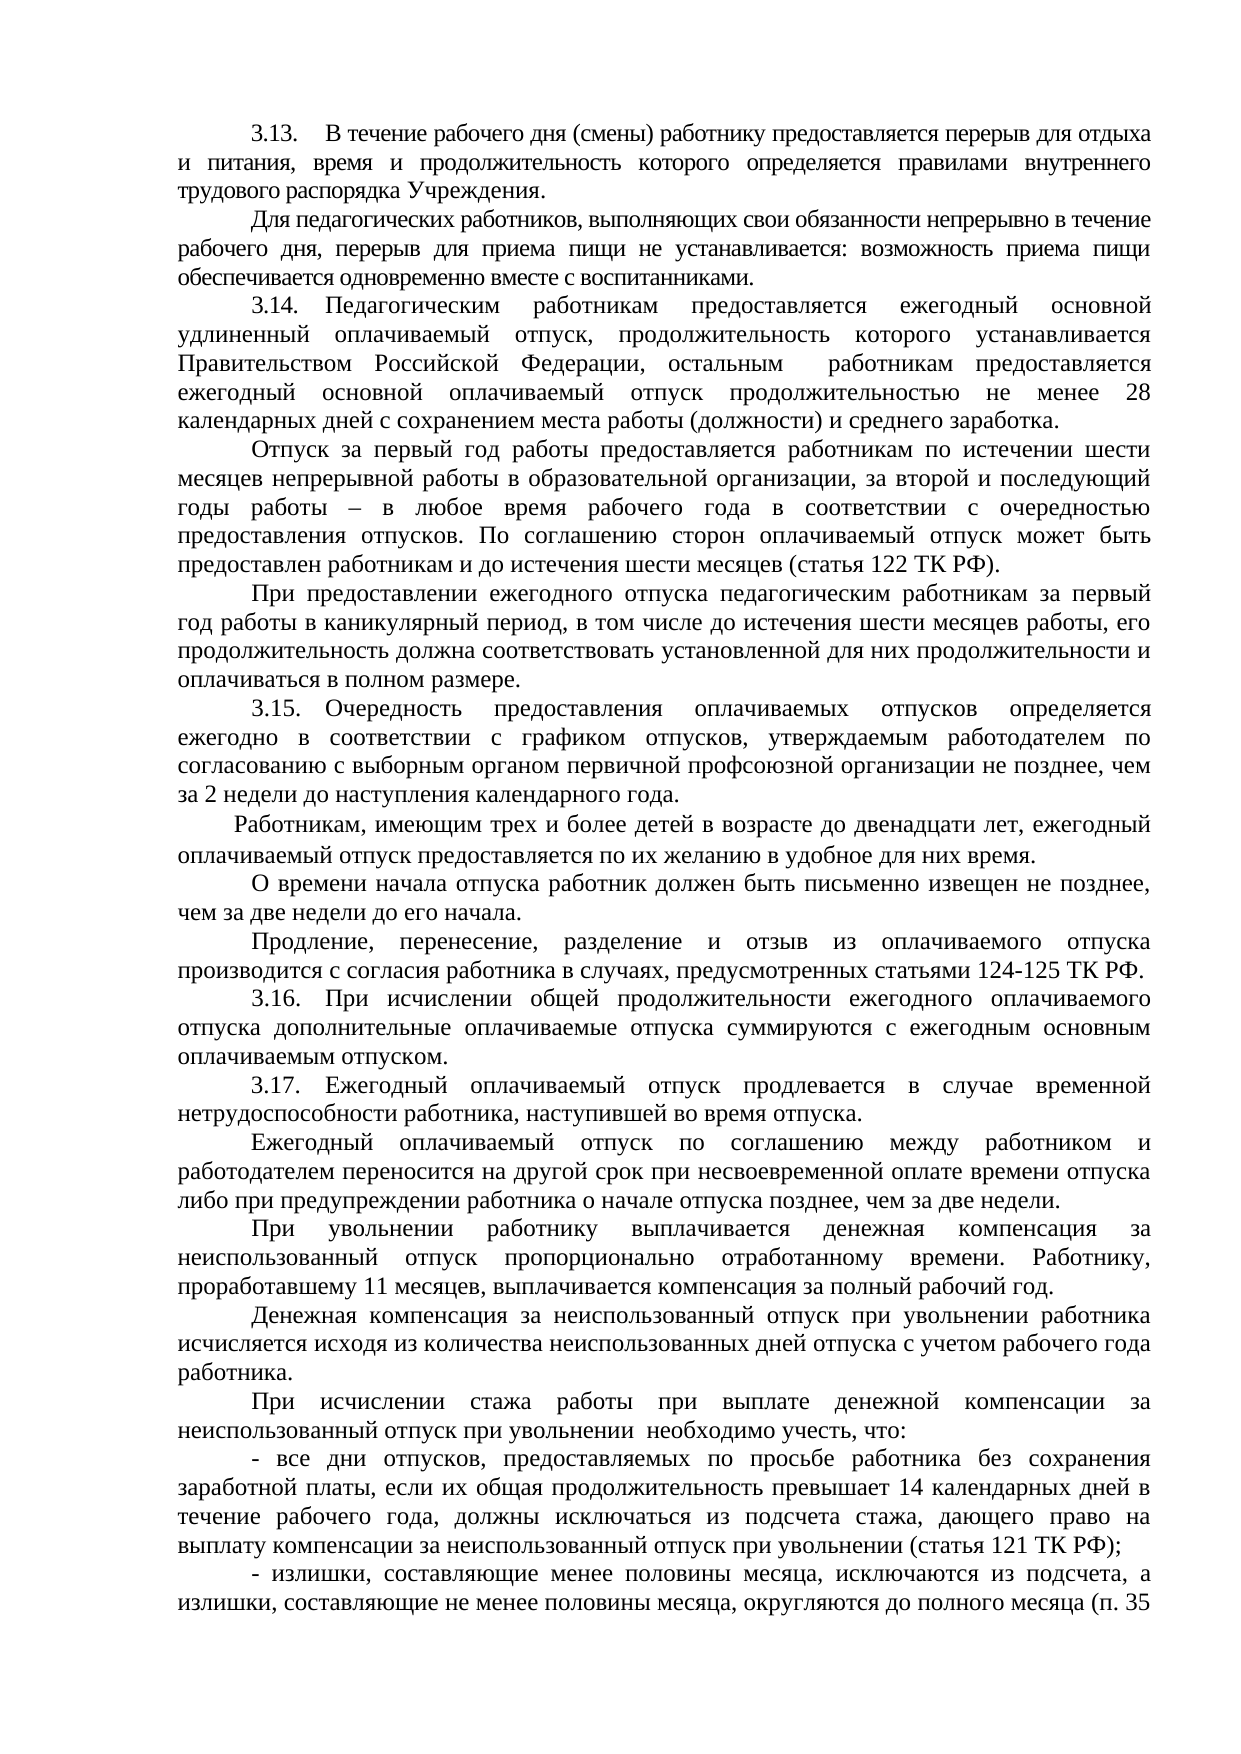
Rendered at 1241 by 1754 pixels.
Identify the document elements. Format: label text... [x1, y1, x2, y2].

text Отпуск за первый год работы предоставляется работникам по истечении шести месяцев непрерывной работы в образовательной организации, за второй и последующий годы работы – в любое время рабочего года в соответствии с очередностью предоставления отпусков. По соглашению сторон оплачиваемый отпуск может быть предоставлен работникам и до истечения шести месяцев (статья 122 ТК РФ). [177, 434, 1152, 578]
text При предоставлении ежегодного отпуска педагогическим работникам за первый год работы в каникулярный период, в том числе до истечения шести месяцев работы, его продолжительность должна соответствовать установленной для них продолжительности и оплачиваться в полном размере. [177, 578, 1152, 693]
text 3.16. При исчислении общей продолжительности ежегодного оплачиваемого отпуска дополнительные оплачиваемые отпуска суммируются с ежегодным основным оплачиваемым отпуском. [177, 983, 1152, 1070]
text Для педагогических работников, выполняющих свои обязанности непрерывно в течение рабочего дня, перерыв для приема пищи не устанавливается: возможность приема пищи обеспечивается одновременно вместе с воспитанниками. [177, 204, 1152, 291]
text О времени начала отпуска работник должен быть письменно извещен не позднее, чем за две недели до его начала. [177, 868, 1152, 926]
text 3.17. Ежегодный оплачиваемый отпуск продлевается в случае временной нетрудоспособности работника, наступившей во время отпуска. [177, 1070, 1152, 1127]
text Работникам, имеющим трех и более детей в возрасте до двенадцати лет, ежегодный оплачиваемый отпуск предоставляется по их желанию в удобное для них время. [177, 808, 1152, 868]
text Денежная компенсация за неиспользованный отпуск при увольнении работника исчисляется исходя из количества неиспользованных дней отпуска с учетом рабочего года работника. [177, 1300, 1152, 1386]
text 3.13. В течение рабочего дня (смены) работнику предоставляется перерыв для отдыха и питания, время и продолжительность которого определяется правилами внутреннего трудового распорядка Учреждения. [177, 118, 1152, 204]
text 3.15. Очередность предоставления оплачиваемых отпусков определяется ежегодно в соответствии с графиком отпусков, утверждаемым работодателем по согласованию с выборным органом первичной профсоюзной организации не позднее, чем за 2 недели до наступления календарного года. [177, 693, 1152, 808]
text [177, 1558, 1152, 1616]
text При увольнении работнику выплачивается денежная компенсация за неиспользованный отпуск пропорционально отработанному времени. Работнику, проработавшему 11 месяцев, выплачивается компенсация за полный рабочий год. [177, 1213, 1152, 1300]
text При исчислении стажа работы при выплате денежной компенсации за неиспользованный отпуск при увольнении необходимо учесть, что: [177, 1386, 1152, 1443]
text 3.14. Педагогическим работникам предоставляется ежегодный основной удлиненный оплачиваемый отпуск, продолжительность которого устанавливается Правительством Российской Федерации, остальным работникам предоставляется ежегодный основной оплачиваемый отпуск продолжительностью не менее 28 календарных дней с сохранением места работы (должности) и среднего заработка. [177, 291, 1152, 434]
text Продление, перенесение, разделение и отзыв из оплачиваемого отпуска производится с согласия работника в случаях, предусмотренных статьями 124-125 ТК РФ. [177, 926, 1152, 983]
text - все дни отпусков, предоставляемых по просьбе работника без сохранения заработной платы, если их общая продолжительность превышает 14 календарных дней в течение рабочего года, должны исключаться из подсчета стажа, дающего право на выплату компенсации за неиспользованный отпуск при увольнении (статья 121 ТК РФ); [177, 1443, 1152, 1558]
text Ежегодный оплачиваемый отпуск по соглашению между работником и работодателем переносится на другой срок при несвоевременной оплате времени отпуска либо при предупреждении работника о начале отпуска позднее, чем за две недели. [177, 1127, 1152, 1213]
